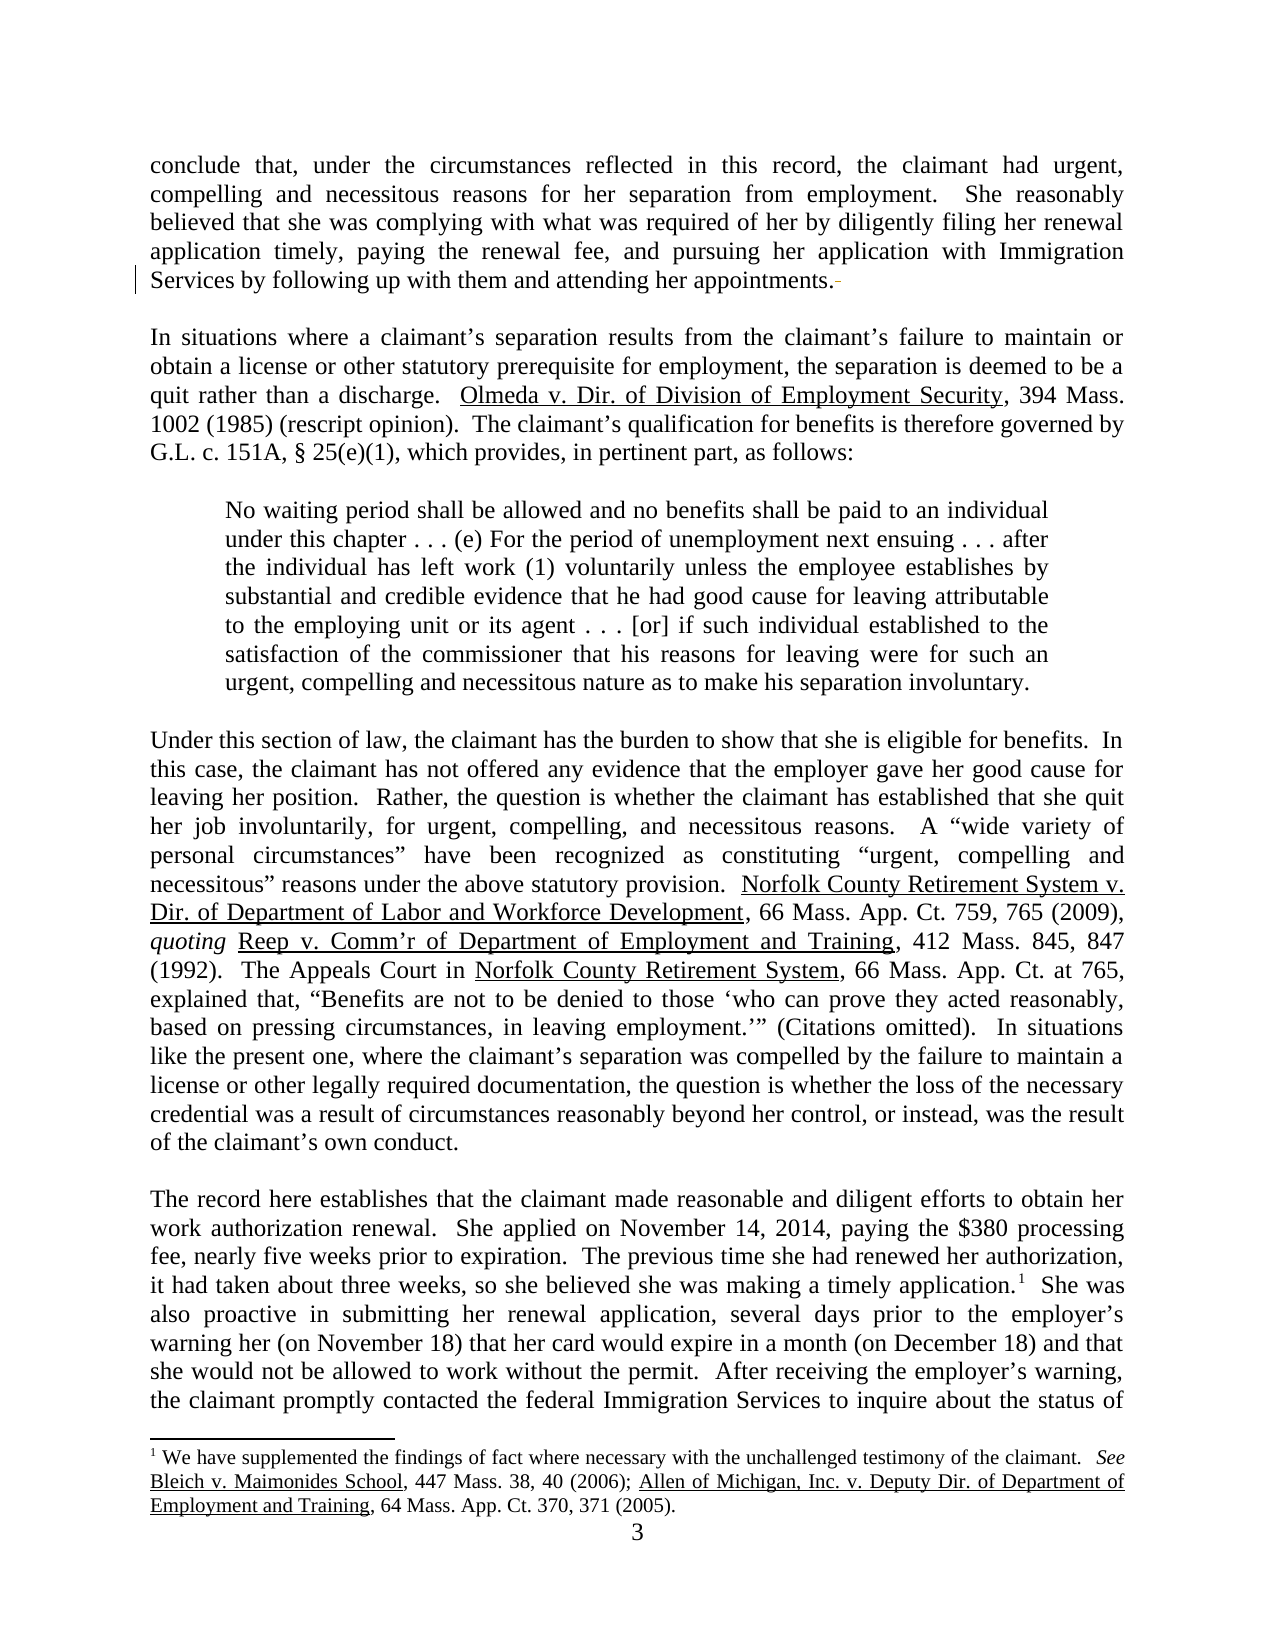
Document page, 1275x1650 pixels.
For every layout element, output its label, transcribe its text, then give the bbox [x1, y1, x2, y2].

text In situations where a claimant’s separation results from the claimant’s failure to maintain or obtain a license or other statutory prerequisite for employment, the separation is deemed to be a quit rather than a discharge. Olmeda v. Dir. of Division of Employment Security, 394 Mass. 1002 (1985) (rescript opinion). The claimant’s qualification for benefits is therefore governed by G.L. c. 151A, § 25(e)(1), which provides, in pertinent part, as follows: [150, 322, 1125, 466]
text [150, 1184, 1125, 1414]
text Under this section of law, the claimant has the burden to show that she is eligible for benefits. In this case, the claimant has not offered any evidence that the employer gave her good cause for leaving her position. Rather, the question is whether the claimant has established that she quit her job involuntarily, for urgent, compelling, and necessitous reasons. A “wide variety of personal circumstances” have been recognized as constituting “urgent, compelling and necessitous” reasons under the above statutory provision. Norfolk County Retirement System v. Dir. of Department of Labor and Workforce Development, 66 Mass. App. Ct. 759, 765 (2009), quoting Reep v. Comm’r of Department of Employment and Training, 412 Mass. 845, 847 (1992). The Appeals Court in Norfolk County Retirement System, 66 Mass. App. Ct. at 765, explained that, “Benefits are not to be denied to those ‘who can prove they acted reasonably, based on pressing circumstances, in leaving employment.’” (Citations omitted). In situations like the present one, where the claimant’s separation was compelled by the failure to maintain a license or other legally required documentation, the question is whether the loss of the necessary credential was a result of circumstances reasonably beyond her control, or instead, was the result of the claimant’s own conduct. [150, 725, 1125, 1156]
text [150, 150, 1125, 294]
text No waiting period shall be allowed and no benefits shall be paid to an individual under this chapter . . . (e) For the period of unemployment next ensuing . . . after the individual has left work (1) voluntarily unless the employee establishes by substantial and credible evidence that he had good cause for leaving attributable to the employing unit or its agent . . . [or] if such individual established to the satisfaction of the commissioner that his reasons for leaving were for such an urgent, compelling and necessitous nature as to make his separation involuntary. [225, 495, 1050, 696]
